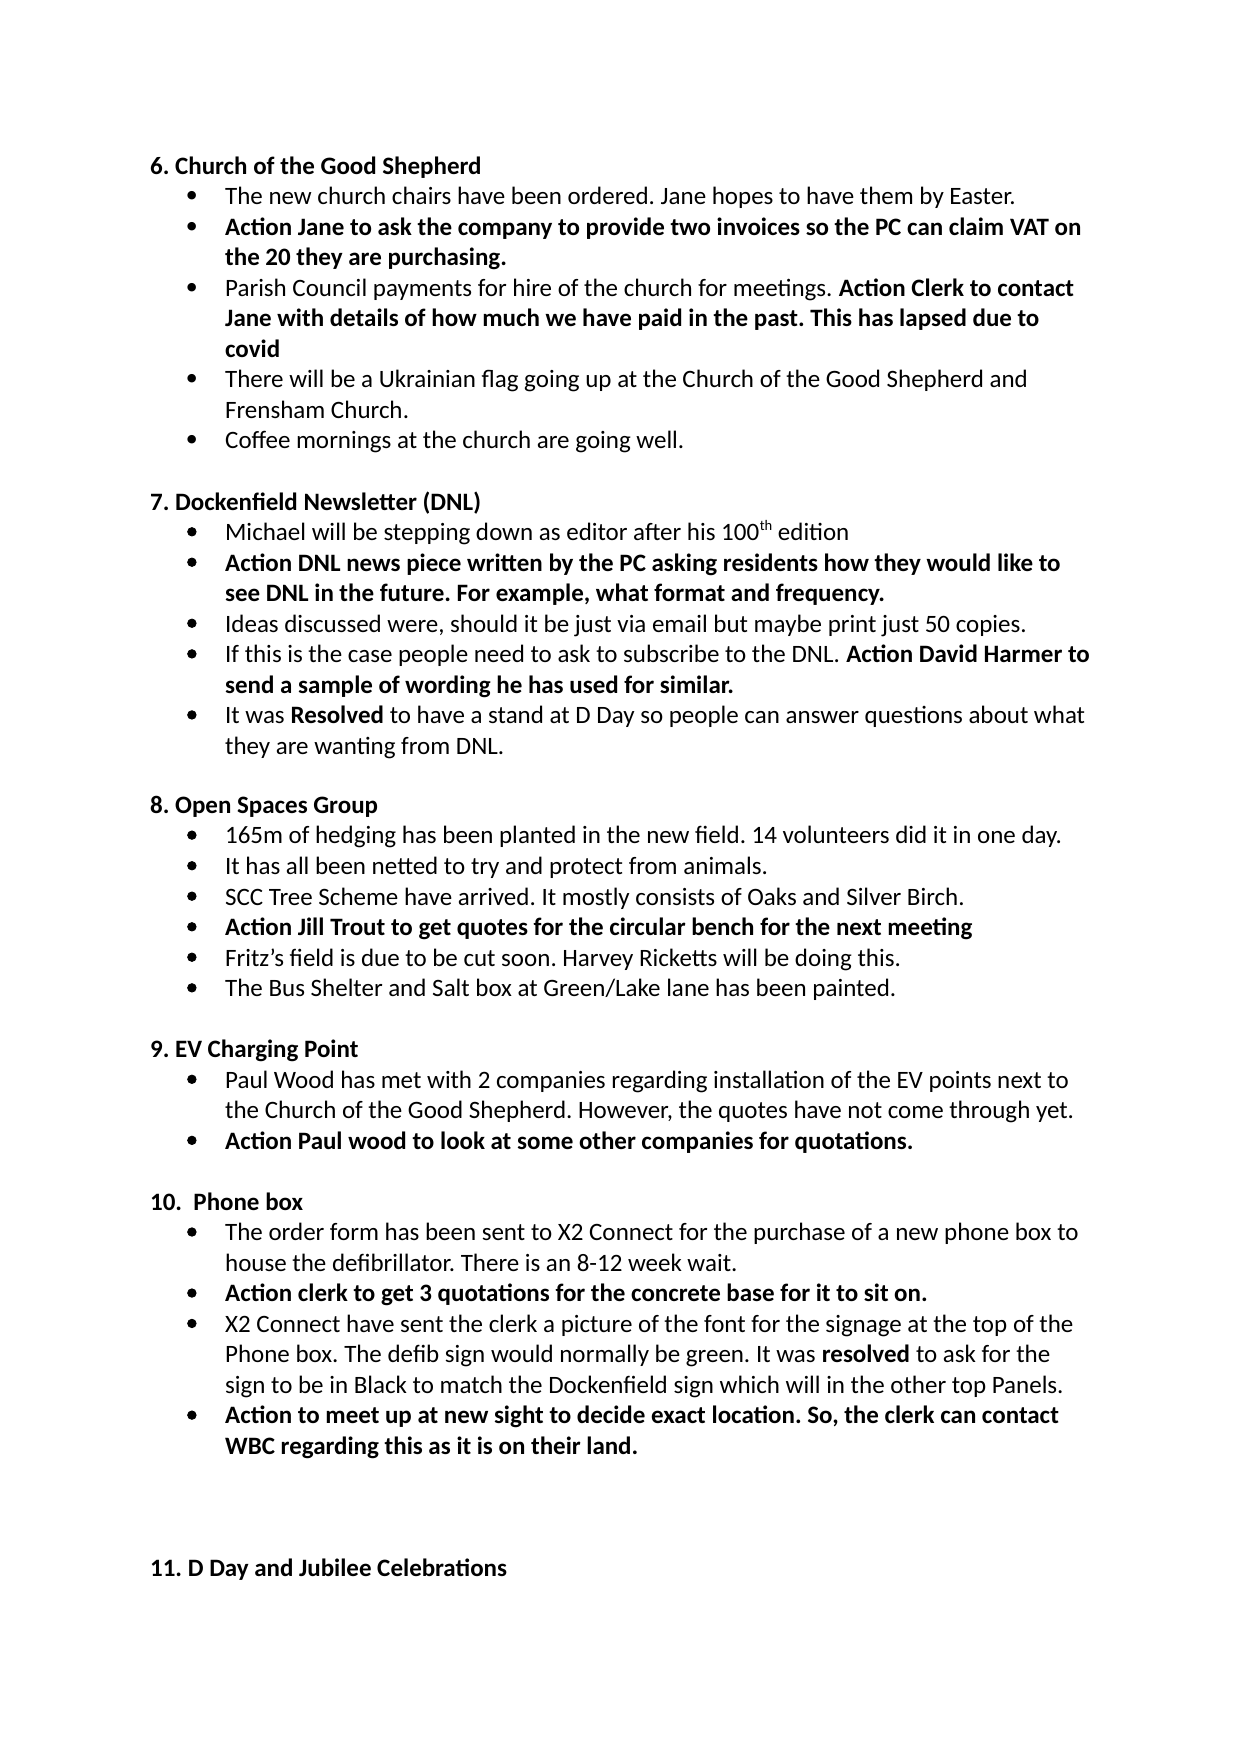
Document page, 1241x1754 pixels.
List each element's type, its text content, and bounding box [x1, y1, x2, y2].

list Michael will be stepping down as editor after his 100th edition [187, 516, 1090, 547]
list Paul Wood has met with 2 companies regarding installation of the EV points next to the Church of the Good Shepherd. However, the quotes have not come through yet. [187, 1064, 1090, 1125]
list Coffee mornings at the church are going well. [187, 425, 1090, 455]
list The order form has been sent to X2 Connect for the purchase of a new phone box to house the defibrillator. There is an 8-12 week wait. [187, 1216, 1090, 1277]
list The new church chairs have been ordered. Jane hopes to have them by Easter. [187, 181, 1090, 211]
list It has all been netted to try and protect from animals. [187, 850, 1090, 881]
list Fritz’s field is due to be cut soon. Harvey Ricketts will be doing this. [187, 942, 1090, 972]
list Action clerk to get 3 quotations for the concrete base for it to sit on. [187, 1277, 1090, 1308]
text 9. EV Charging Point [150, 1033, 1090, 1064]
text 11. D Day and Jubilee Celebrations [150, 1552, 1090, 1583]
text 7. Dockenfield Newsletter (DNL) [150, 486, 1090, 516]
list There will be a Ukrainian flag going up at the Church of the Good Shepherd and Frensham Church. [187, 364, 1090, 425]
list Action DNL news piece written by the PC asking residents how they would like to see DNL in the future. For example, what format and frequency. [187, 547, 1090, 608]
list If this is the case people need to ask to subscribe to the DNL. Action David Harmer to send a sample of wording he has used for similar. [187, 638, 1090, 699]
list Action Jill Trout to get quotes for the circular bench for the next meeting [187, 911, 1090, 942]
list Action Paul wood to look at some other companies for quotations. [187, 1125, 1090, 1155]
text 8. Open Spaces Group [150, 789, 1090, 820]
list It was Resolved to have a stand at D Day so people can answer questions about what they are wanting from DNL. [187, 699, 1090, 760]
list Action to meet up at new sight to decide exact location. So, the clerk can contact WBC regarding this as it is on their land. [187, 1399, 1090, 1461]
list 165m of hedging has been planted in the new field. 14 volunteers did it in one day. [187, 820, 1090, 850]
list Action Jane to ask the company to provide two invoices so the PC can claim VAT on the 20 they are purchasing. [187, 211, 1090, 272]
list SCC Tree Scheme have arrived. It mostly consists of Oaks and Silver Birch. [187, 881, 1090, 911]
list X2 Connect have sent the clerk a picture of the font for the signage at the top of the Phone box. The defib sign would normally be green. It was resolved to ask for the sign to be in Black to match the Dockenfield sign which will in the other top Panels. [187, 1308, 1090, 1399]
text 10. Phone box [150, 1186, 1090, 1216]
text 6. Church of the Good Shepherd [150, 150, 1090, 181]
list The Bus Shelter and Salt box at Green/Lake lane has been painted. [187, 972, 1090, 1003]
list Parish Council payments for hire of the church for meetings. Action Clerk to contact Jane with details of how much we have paid in the past. This has lapsed due to covid [187, 272, 1090, 364]
list Ideas discussed were, should it be just via email but maybe print just 50 copies. [187, 608, 1090, 638]
